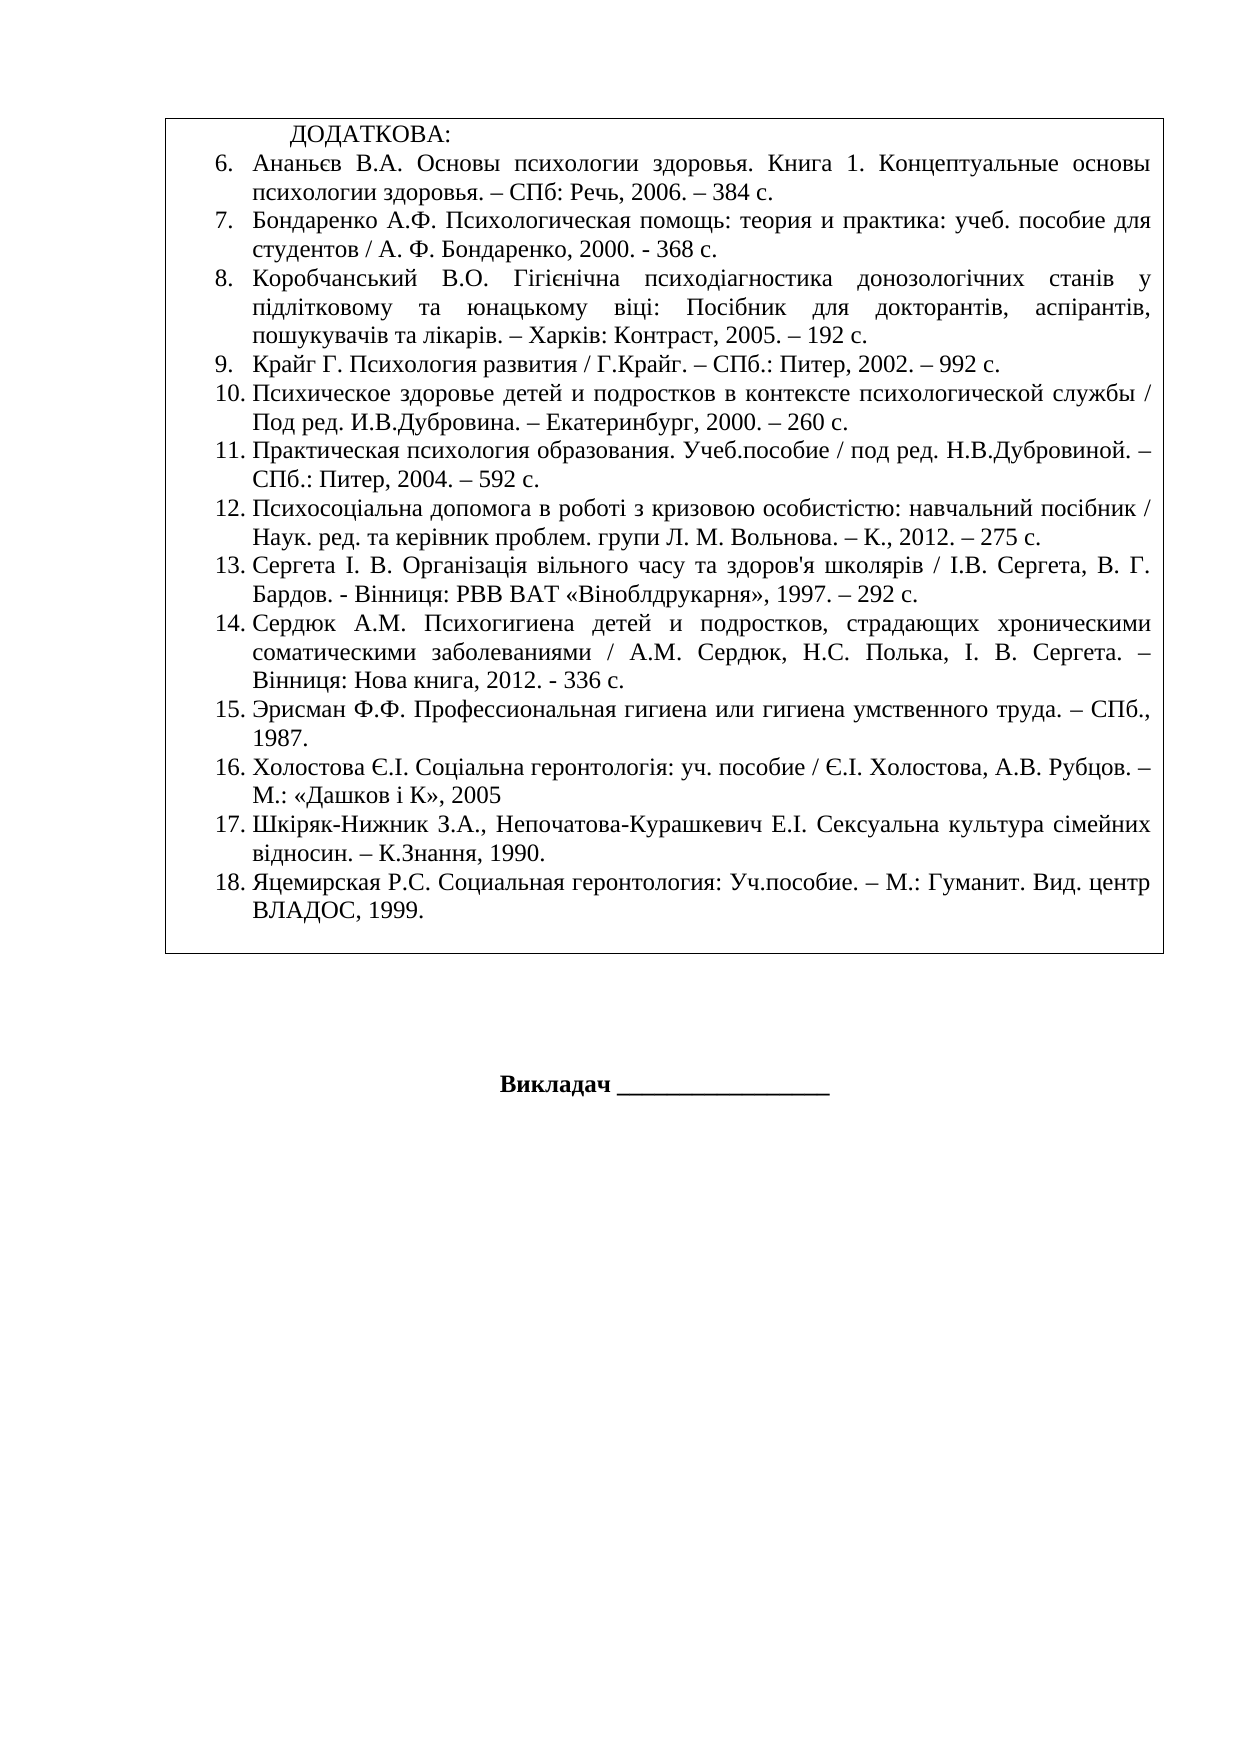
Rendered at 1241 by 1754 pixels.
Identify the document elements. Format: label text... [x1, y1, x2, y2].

text Викладач _________________ [177, 1069, 1152, 1098]
